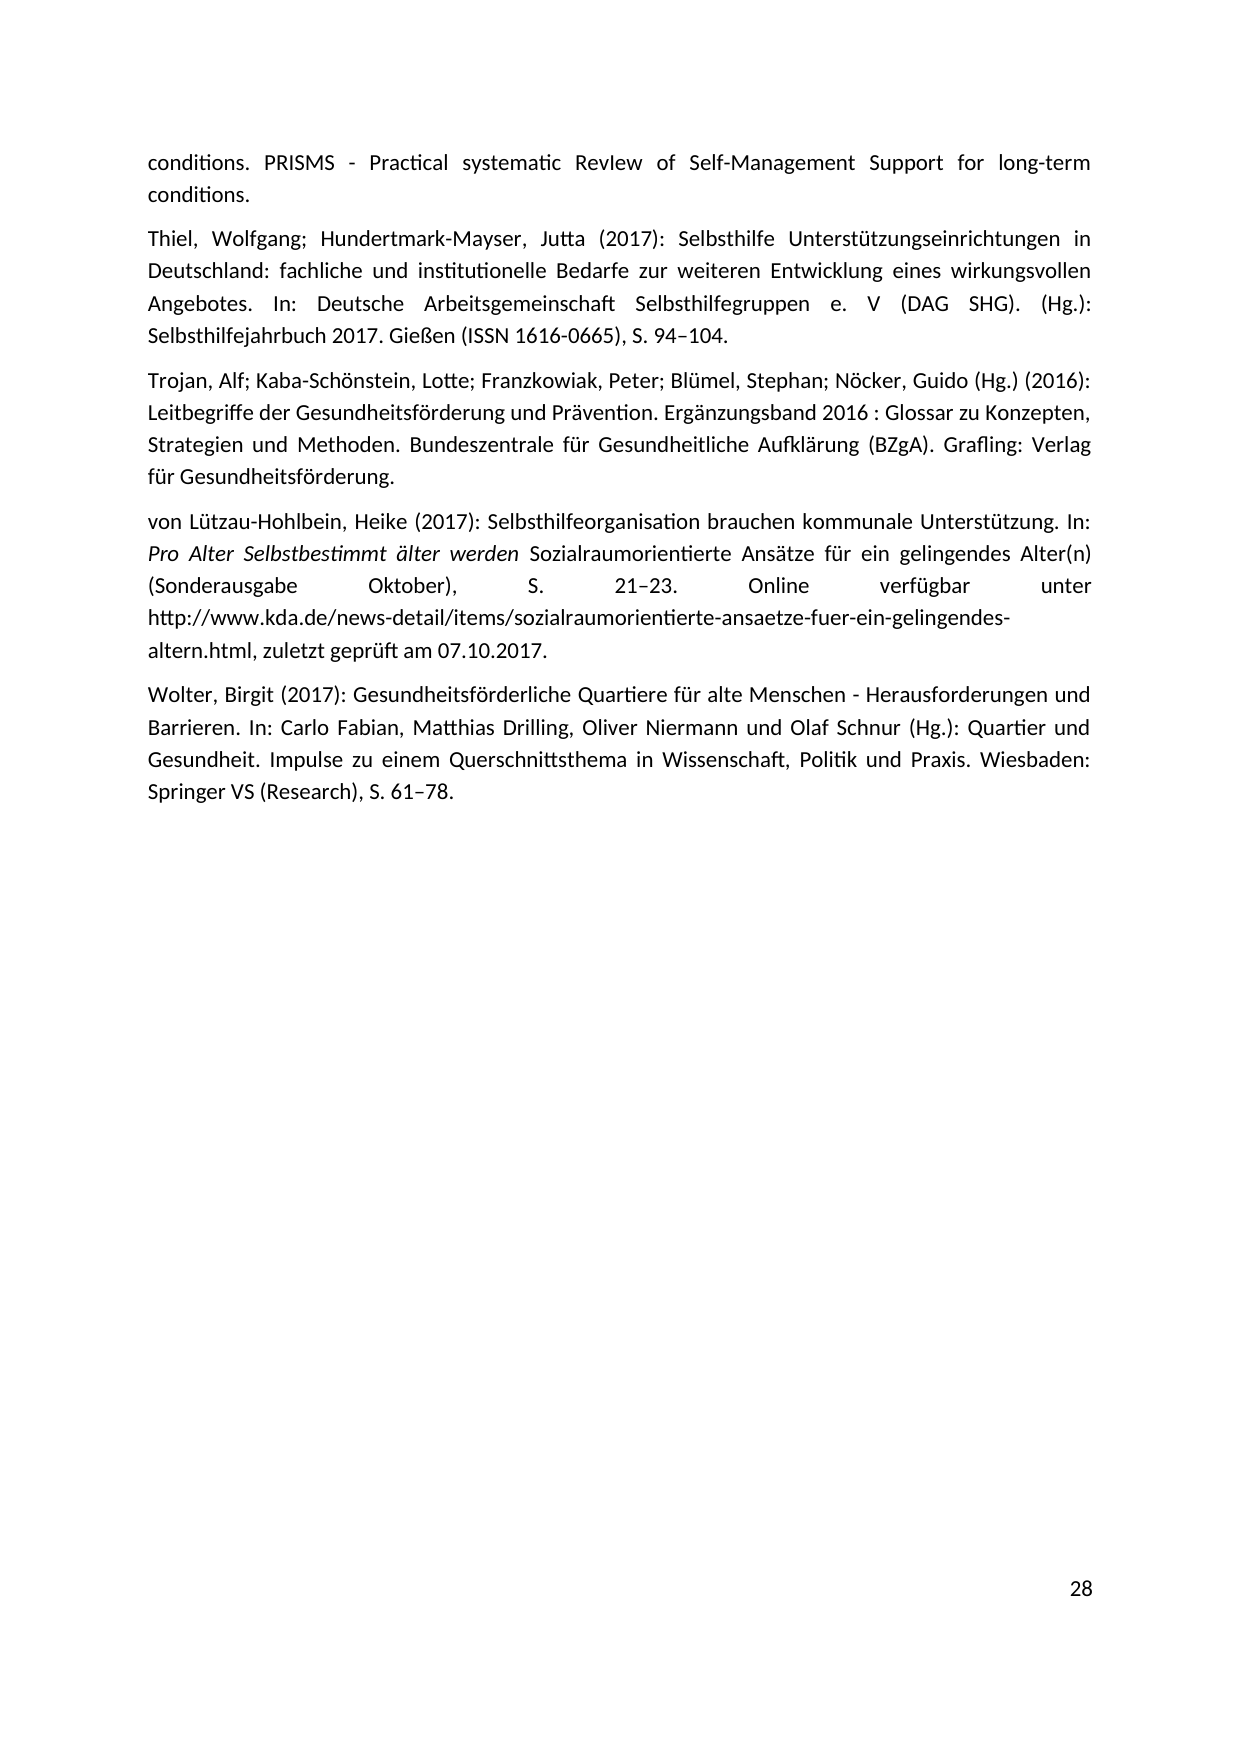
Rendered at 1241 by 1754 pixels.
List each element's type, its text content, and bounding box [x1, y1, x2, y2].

text Wolter, Birgit (2017): Gesundheitsförderliche Quartiere für alte Menschen - Herausforderungen und Barrieren. In: Carlo Fabian, Matthias Drilling, Oliver Niermann und Olaf Schnur (Hg.): Quartier und Gesundheit. Impulse zu einem Querschnittsthema in Wissenschaft, Politik und Praxis. Wiesbaden: Springer VS (Research), S. 61–78. [148, 680, 1093, 805]
text von Lützau-Hohlbein, Heike (2017): Selbsthilfeorganisation brauchen kommunale Unterstützung. In: Pro Alter Selbstbestimmt älter werden Sozialraumorientierte Ansätze für ein gelingendes Alter(n) (Sonderausgabe Oktober), S. 21–23. Online verfügbar unter http://www.kda.de/news-detail/items/sozialraumorientierte-ansaetze-fuer-ein-gelingendes-altern.html, zuletzt geprüft am 07.10.2017. [148, 507, 1093, 664]
text Trojan, Alf; Kaba-Schönstein, Lotte; Franzkowiak, Peter; Blümel, Stephan; Nöcker, Guido (Hg.) (2016): Leitbegriffe der Gesundheitsförderung und Prävention. Ergänzungsband 2016 : Glossar zu Konzepten, Strategien und Methoden. Bundeszentrale für Gesundheitliche Aufklärung (BZgA). Grafling: Verlag für Gesundheitsförderung. [148, 366, 1093, 490]
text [148, 148, 1093, 208]
text Thiel, Wolfgang; Hundertmark-Mayser, Jutta (2017): Selbsthilfe Unterstützungseinrichtungen in Deutschland: fachliche und institutionelle Bedarfe zur weiteren Entwicklung eines wirkungsvollen Angebotes. In: Deutsche Arbeitsgemeinschaft Selbsthilfegruppen e. V (DAG SHG). (Hg.): Selbsthilfejahrbuch 2017. Gießen (ISSN 1616-0665), S. 94–104. [148, 224, 1093, 349]
